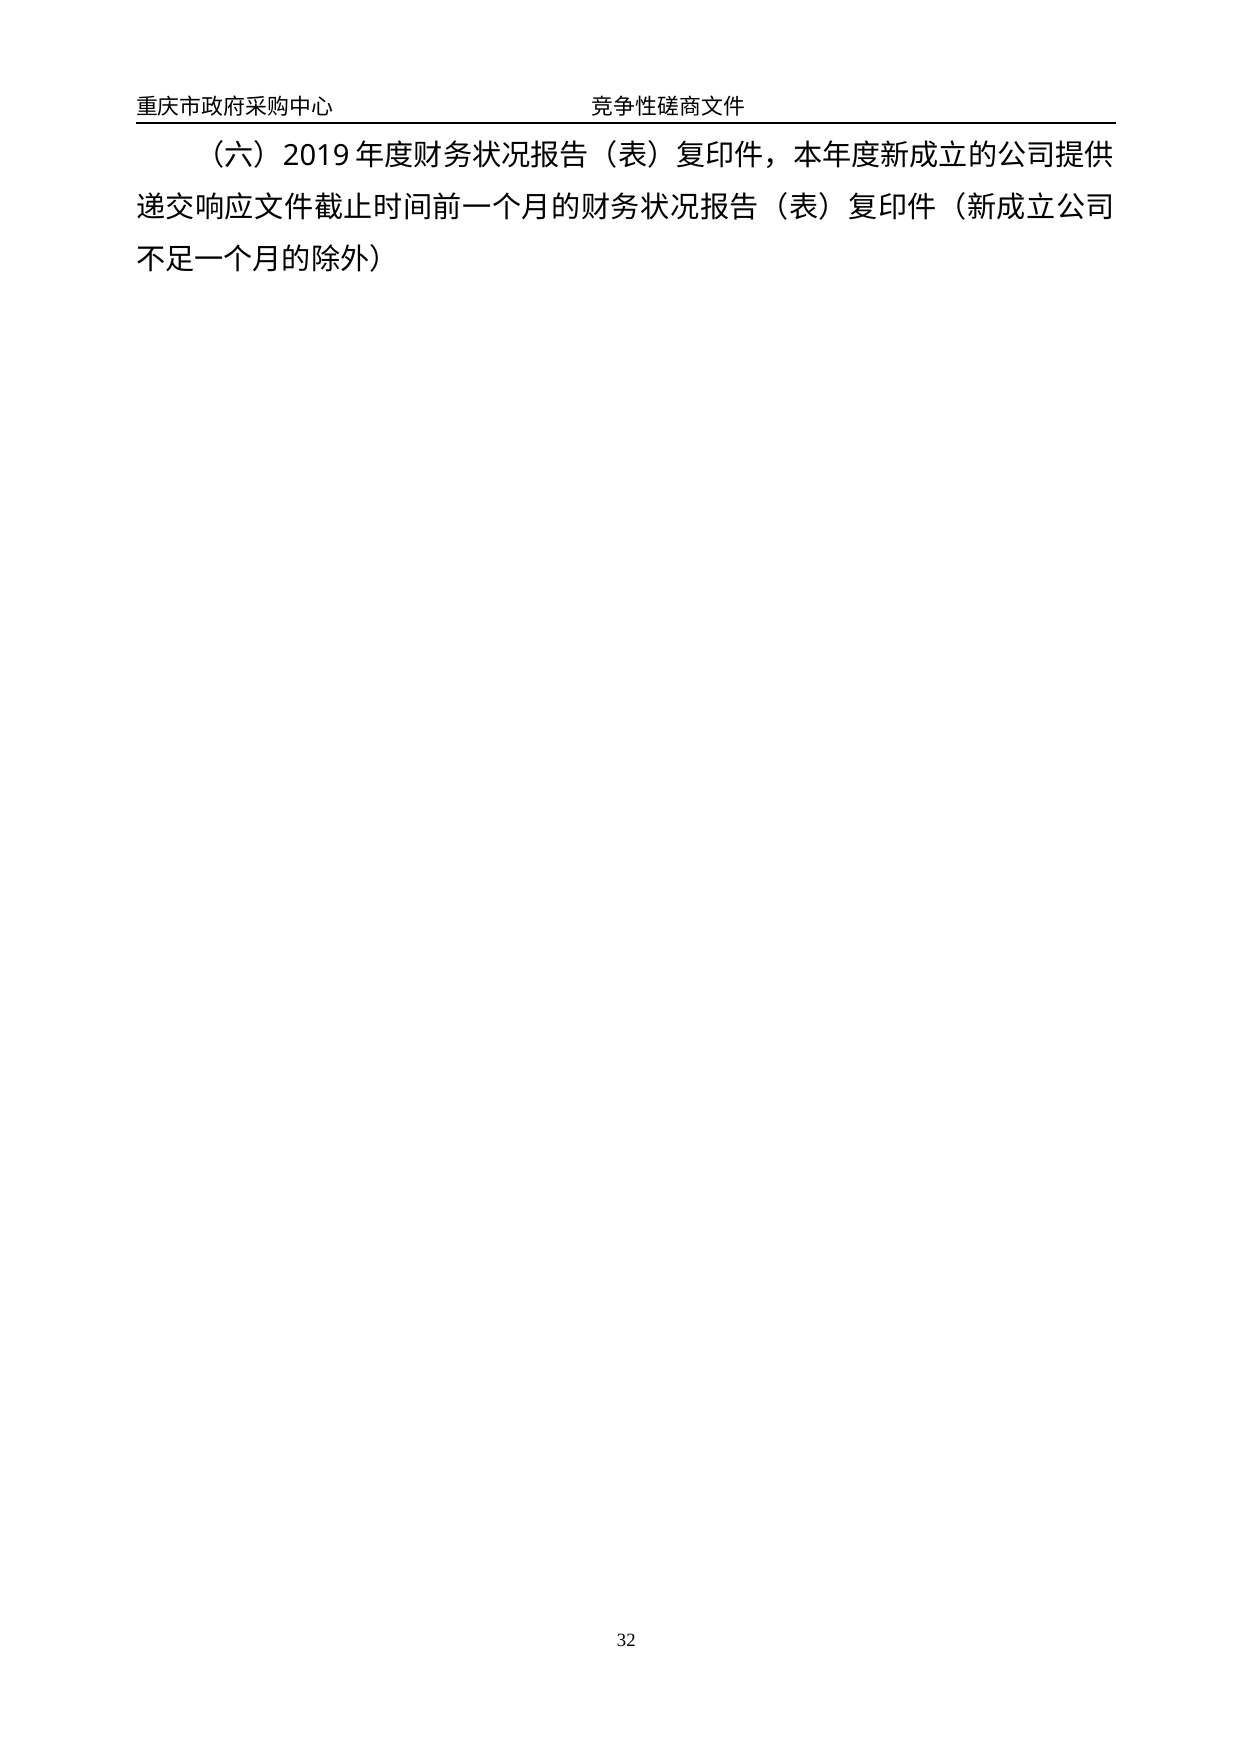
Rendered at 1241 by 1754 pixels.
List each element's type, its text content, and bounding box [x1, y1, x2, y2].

text （六）2019年度财务状况报告（表）复印件，本年度新成立的公司提供递交响应文件截止时间前一个月的财务状况报告（表）复印件（新成立公司不足一个月的除外） [136, 124, 1116, 280]
